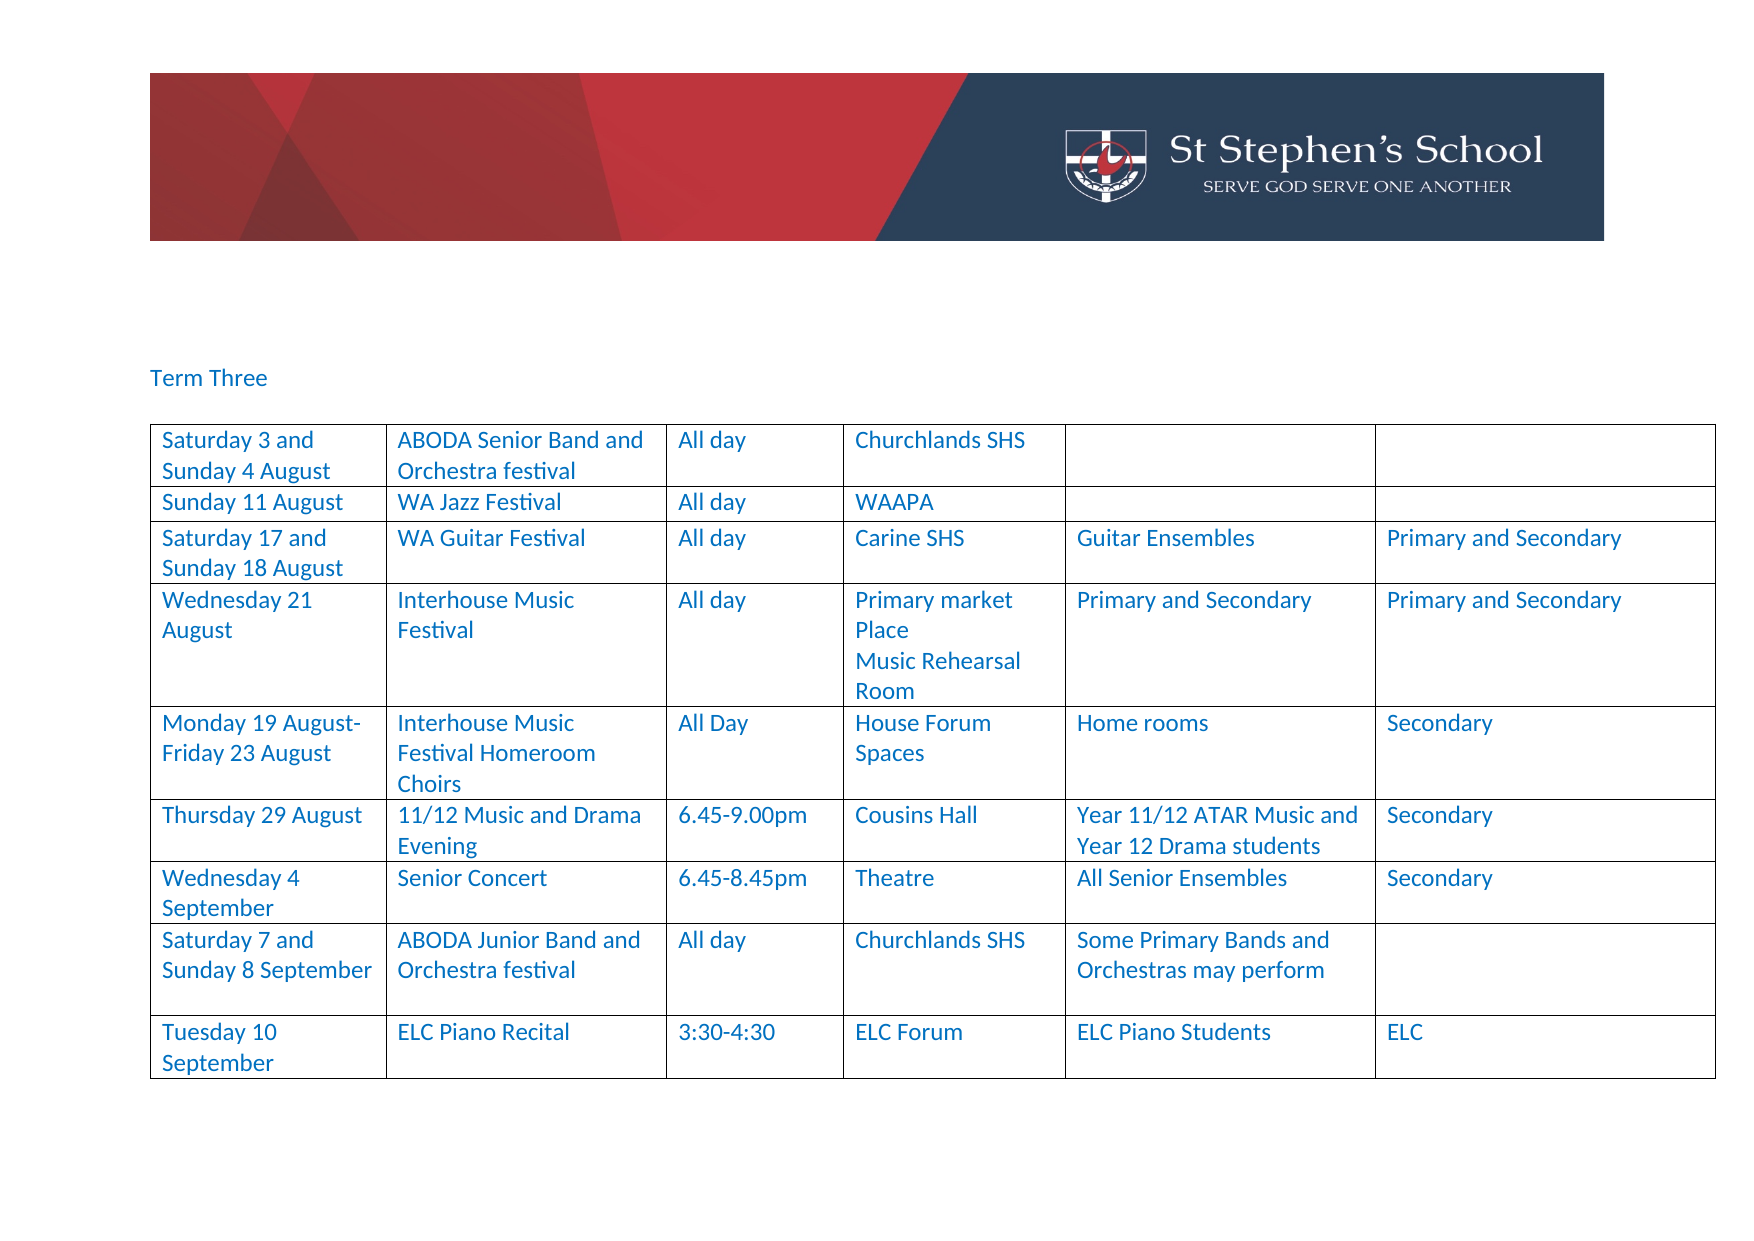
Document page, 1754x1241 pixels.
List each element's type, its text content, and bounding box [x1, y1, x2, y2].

table_cell Thursday 29 August [151, 800, 386, 861]
table_cell Guitar Ensembles [1066, 522, 1375, 583]
table_cell [1376, 924, 1715, 1015]
table_header Churchlands SHS [844, 425, 1065, 486]
table_cell Monday 19 August- Friday 23 August [151, 707, 386, 798]
table_cell Wednesday 21 August [151, 584, 386, 706]
text Term Three [150, 362, 1604, 393]
table_cell Primary market Place Music Rehearsal Room [844, 584, 1065, 706]
table_header ABODA Senior Band and Orchestra festival [387, 425, 666, 486]
table_cell 6.45-9.00pm [667, 800, 843, 861]
table_cell ELC Piano Students [1066, 1016, 1375, 1077]
table_cell 11/12 Music and Drama Evening [387, 800, 666, 861]
table_cell Some Primary Bands and Orchestras may perform [1066, 924, 1375, 1015]
table_header [1376, 425, 1715, 486]
table_cell Carine SHS [844, 522, 1065, 583]
table_cell All day [667, 487, 843, 521]
table_cell 6.45-8.45pm [667, 862, 843, 923]
table_cell WA Guitar Festival [387, 522, 666, 583]
table_cell House Forum Spaces [844, 707, 1065, 798]
table_cell Primary and Secondary [1066, 584, 1375, 706]
table_cell All day [667, 522, 843, 583]
table_cell Secondary [1376, 800, 1715, 861]
table_header [1066, 425, 1375, 486]
picture [150, 73, 1605, 241]
table_cell Secondary [1376, 862, 1715, 923]
table_cell All day [667, 584, 843, 706]
table_cell Theatre [844, 862, 1065, 923]
table_cell Primary and Secondary [1376, 584, 1715, 706]
table_cell ABODA Junior Band and Orchestra festival [387, 924, 666, 1015]
table_cell Primary and Secondary [1376, 522, 1715, 583]
table_cell Interhouse Music Festival [387, 584, 666, 706]
table_cell Year 11/12 ATAR Music and Year 12 Drama students [1066, 800, 1375, 861]
table_cell Cousins Hall [844, 800, 1065, 861]
table_cell Home rooms [1066, 707, 1375, 798]
table_cell Sunday 11 August [151, 487, 386, 521]
table_cell ELC [1376, 1016, 1715, 1077]
table_cell Secondary [1376, 707, 1715, 798]
table_cell Senior Concert [387, 862, 666, 923]
table_cell Tuesday 10 September [151, 1016, 386, 1077]
table_cell Saturday 7 and Sunday 8 September [151, 924, 386, 1015]
table_cell ELC Piano Recital [387, 1016, 666, 1077]
table_cell WAAPA [844, 487, 1065, 521]
table_header All day [667, 425, 843, 486]
table_cell WA Jazz Festival [387, 487, 666, 521]
table_cell [1376, 487, 1715, 521]
table_cell All Day [667, 707, 843, 798]
table_cell Churchlands SHS [844, 924, 1065, 1015]
table_header Saturday 3 and Sunday 4 August [151, 425, 386, 486]
table_cell Wednesday 4 September [151, 862, 386, 923]
table_cell 3:30-4:30 [667, 1016, 843, 1077]
table_cell Interhouse Music Festival Homeroom Choirs [387, 707, 666, 798]
table_cell ELC Forum [844, 1016, 1065, 1077]
table_cell [1066, 487, 1375, 521]
table_cell Saturday 17 and Sunday 18 August [151, 522, 386, 583]
table_cell All Senior Ensembles [1066, 862, 1375, 923]
table_cell All day [667, 924, 843, 1015]
